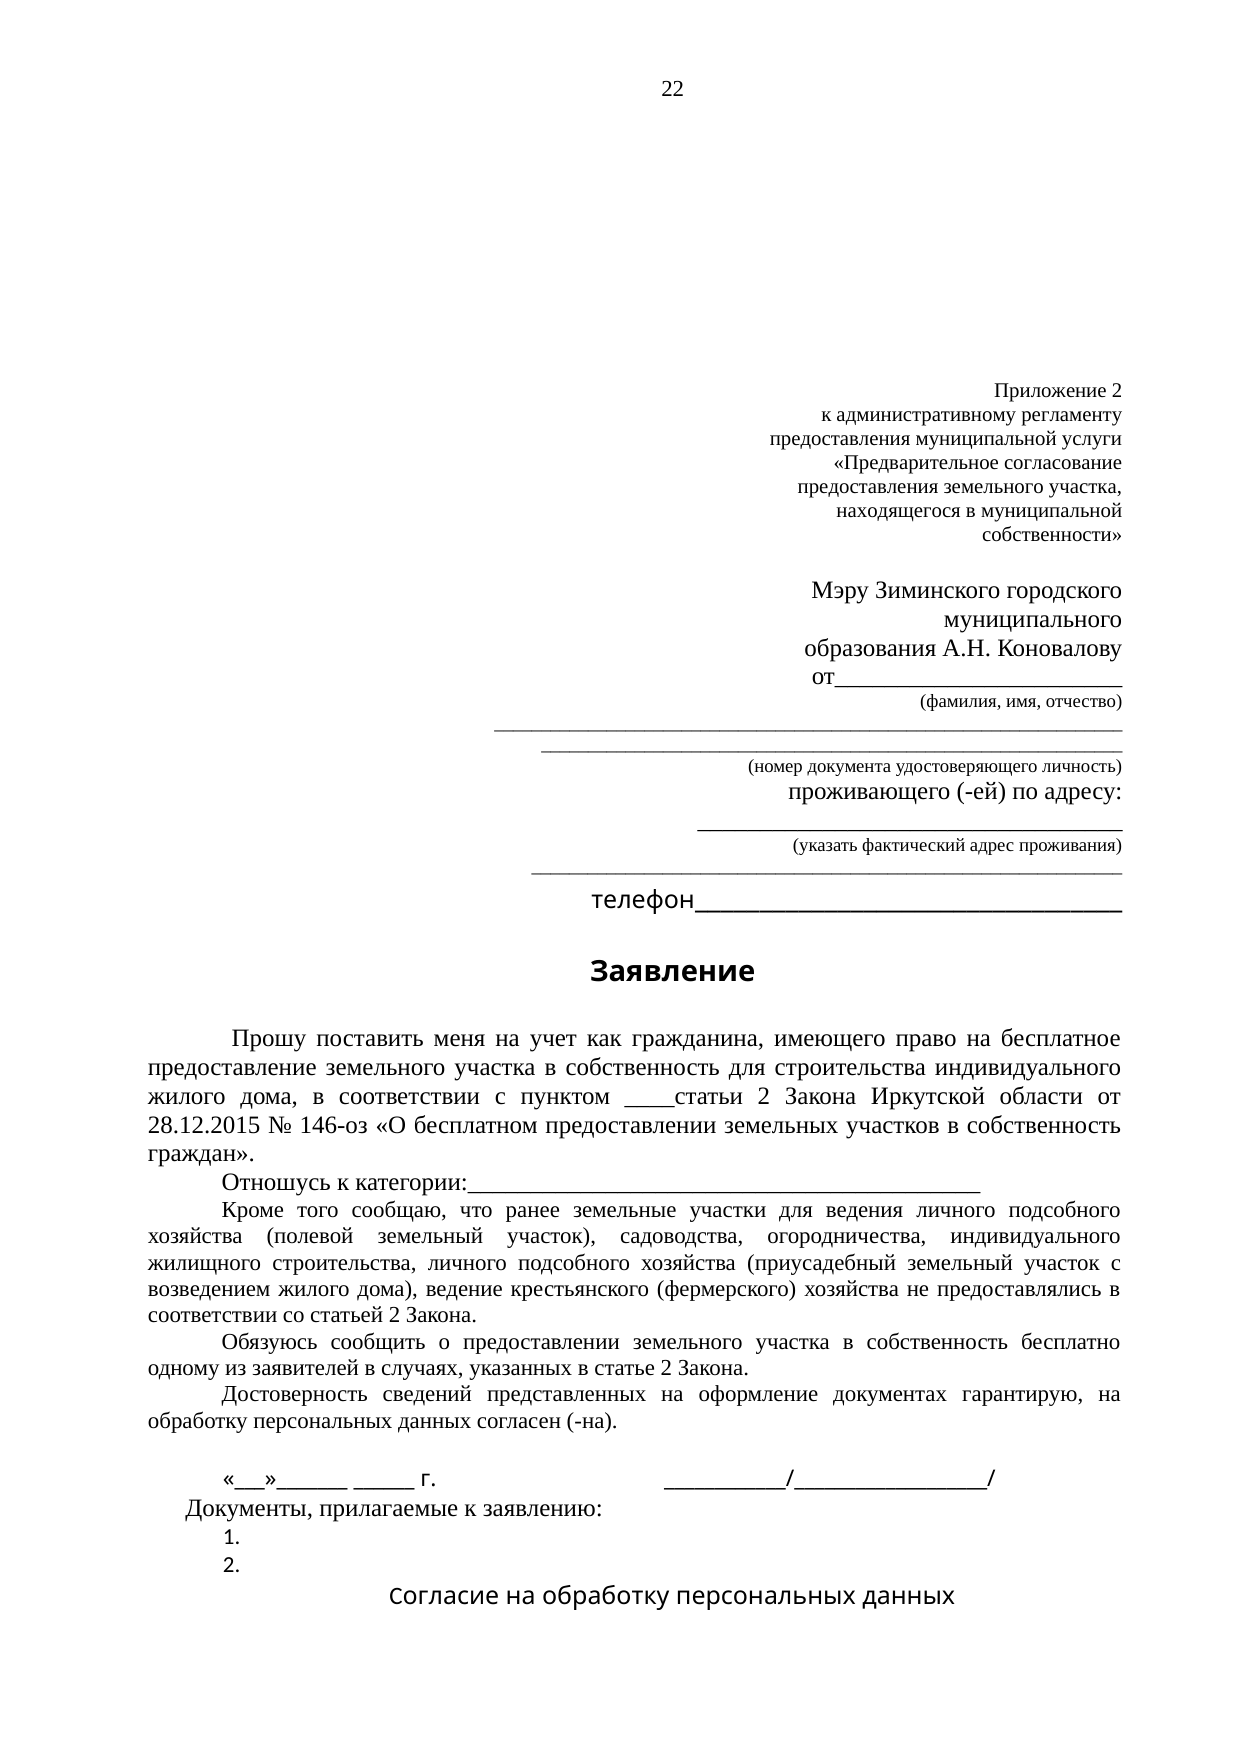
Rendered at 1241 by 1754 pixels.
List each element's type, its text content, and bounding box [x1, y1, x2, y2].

text Заявление [148, 950, 1122, 990]
text предоставления муниципальной услуги «Предварительное согласование предоставления земельного участка, находящегося в муниципальной собственности» [694, 426, 1122, 546]
text муниципального [148, 604, 1122, 633]
text (указать фактический адрес проживания) [148, 834, 1122, 855]
text от_______________________ [148, 661, 1122, 690]
text __________________________________ [148, 805, 1122, 834]
text ___________________________________________________________________ [148, 712, 1122, 733]
text проживающего (-ей) по адресу: [148, 776, 1122, 805]
text телефон_________________________________ [148, 877, 1122, 917]
text к административному регламенту [694, 402, 1122, 426]
text Кроме того сообщаю, что ранее земельные участки для ведения личного подсобного хозяйства (полевой земельный участок), садоводства, огородничества, индивидуального жилищного строительства, личного подсобного хозяйства (приусадебный земельный участок с возведением жилого дома), ведение крестьянского (фермерского) хозяйства не предоставлялись в соответствии со статьей 2 Закона. [148, 1196, 1122, 1328]
text Мэру Зиминского городского [148, 575, 1122, 604]
text (номер документа удостоверяющего личность) [148, 755, 1122, 776]
text 2. [148, 1550, 1122, 1578]
text _______________________________________________________________ [148, 855, 1122, 877]
text Прошу поставить меня на учет как гражданина, имеющего право на бесплатное предоставление земельного участка в собственность для строительства индивидуального жилого дома, в соответствии с пунктом ____статьи 2 Закона Иркутской области от 28.12.2015 № 146-оз «О бесплатном предоставлении земельных участков в собственность граждан». [148, 1023, 1122, 1167]
text 1. [148, 1522, 1122, 1550]
text (фамилия, имя, отчество) [148, 690, 1122, 712]
text Отношусь к категории:_________________________________________ [148, 1167, 1122, 1196]
text «___»_______ ______ г. ____________/___________________/ [148, 1462, 1122, 1493]
text ______________________________________________________________ [148, 733, 1122, 755]
text Приложение 2 [148, 378, 1122, 402]
text Документы, прилагаемые к заявлению: [148, 1493, 1122, 1522]
text Обязуюсь сообщить о предоставлении земельного участка в собственность бесплатно одному из заявителей в случаях, указанных в статье 2 Закона. [148, 1328, 1122, 1380]
text Согласие на обработку персональных данных [148, 1578, 1122, 1612]
text образования А.Н. Коновалову [148, 633, 1122, 661]
text Достоверность сведений представленных на оформление документах гарантирую, на обработку персональных данных согласен (-на). [148, 1380, 1122, 1433]
